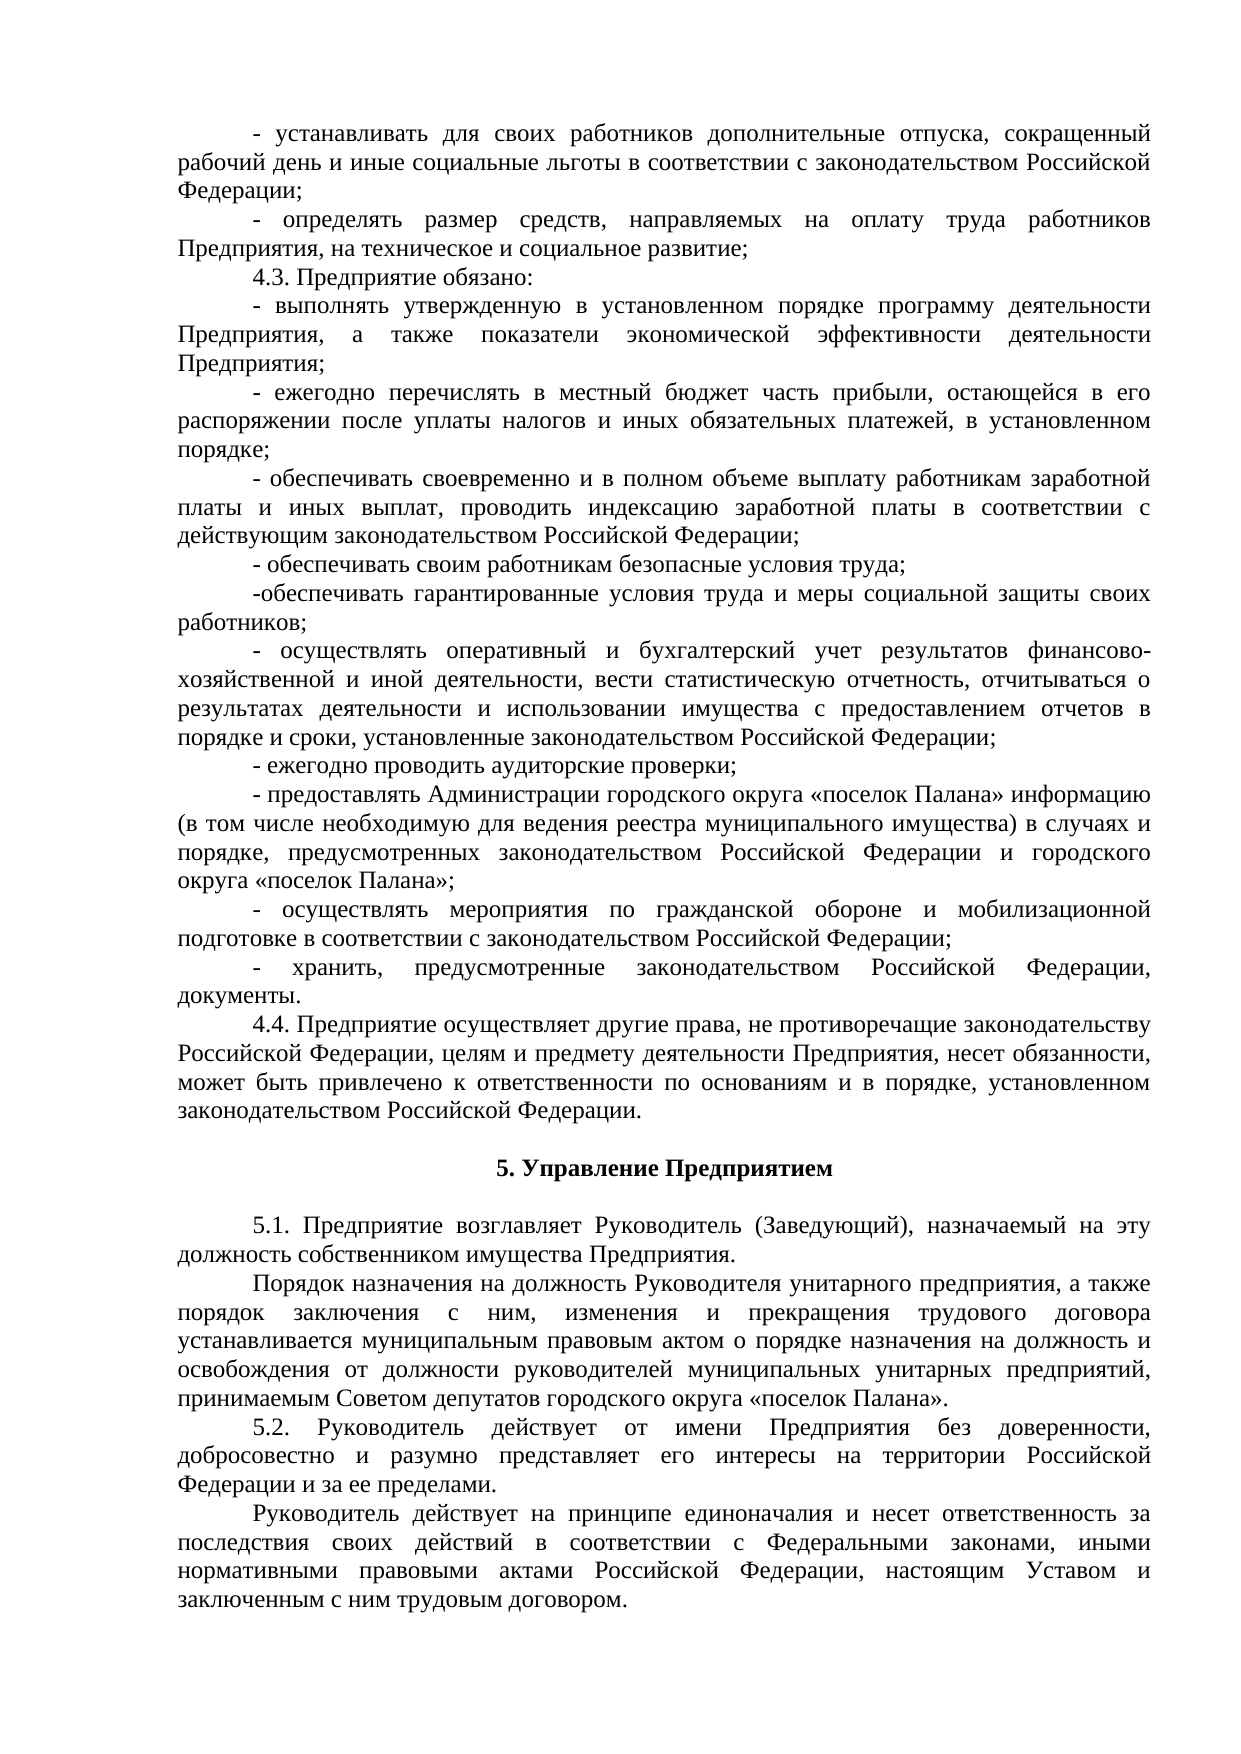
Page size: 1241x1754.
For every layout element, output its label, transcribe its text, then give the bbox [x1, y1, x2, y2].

text 5.1. Предприятие возглавляет Руководитель (Заведующий), назначаемый на эту должность собственником имущества Предприятия. [177, 1211, 1152, 1268]
text - предоставлять Администрации городского округа «поселок Палана» информацию (в том числе необходимую для ведения реестра муниципального имущества) в случаях и порядке, предусмотренных законодательством Российской Федерации и городского округа «поселок Палана»; [177, 779, 1152, 894]
text - обеспечивать своевременно и в полном объеме выплату работникам заработной платы и иных выплат, проводить индексацию заработной платы в соответствии с действующим законодательством Российской Федерации; [177, 463, 1152, 549]
text - ежегодно проводить аудиторские проверки; [177, 751, 1152, 779]
text - хранить, предусмотренные законодательством Российской Федерации, документы. [177, 952, 1152, 1009]
text - выполнять утвержденную в установленном порядке программу деятельности Предприятия, а также показатели экономической эффективности деятельности Предприятия; [177, 291, 1152, 377]
text - ежегодно перечислять в местный бюджет часть прибыли, остающейся в его распоряжении после уплаты налогов и иных обязательных платежей, в установленном порядке; [177, 377, 1152, 463]
text - определять размер средств, направляемых на оплату труда работников Предприятия, на техническое и социальное развитие; [177, 204, 1152, 262]
text 4.3. Предприятие обязано: [177, 262, 1152, 291]
text - устанавливать для своих работников дополнительные отпуска, сокращенный рабочий день и иные социальные льготы в соответствии с законодательством Российской Федерации; [177, 118, 1152, 204]
text 5.2. Руководитель действует от имени Предприятия без доверенности, добросовестно и разумно представляет его интересы на территории Российской Федерации и за ее пределами. [177, 1412, 1152, 1498]
text 5. Управление Предприятием [177, 1153, 1152, 1182]
text - осуществлять оперативный и бухгалтерский учет результатов финансово-хозяйственной и иной деятельности, вести статистическую отчетность, отчитываться о результатах деятельности и использовании имущества с предоставлением отчетов в порядке и сроки, установленные законодательством Российской Федерации; [177, 636, 1152, 751]
text Порядок назначения на должность Руководителя унитарного предприятия, а также порядок заключения с ним, изменения и прекращения трудового договора устанавливается муниципальным правовым актом о порядке назначения на должность и освобождения от должности руководителей муниципальных унитарных предприятий, принимаемым Советом депутатов городского округа «поселок Палана». [177, 1268, 1152, 1412]
text Руководитель действует на принципе единоначалия и несет ответственность за последствия своих действий в соответствии с Федеральными законами, иными нормативными правовыми актами Российской Федерации, настоящим Уставом и заключенным с ним трудовым договором. [177, 1498, 1152, 1613]
text -обеспечивать гарантированные условия труда и меры социальной защиты своих работников; [177, 578, 1152, 636]
text - осуществлять мероприятия по гражданской обороне и мобилизационной подготовке в соответствии с законодательством Российской Федерации; [177, 894, 1152, 952]
text - обеспечивать своим работникам безопасные условия труда; [177, 549, 1152, 578]
text 4.4. Предприятие осуществляет другие права, не противоречащие законодательству Российской Федерации, целям и предмету деятельности Предприятия, несет обязанности, может быть привлечено к ответственности по основаниям и в порядке, установленном законодательством Российской Федерации. [177, 1009, 1152, 1124]
